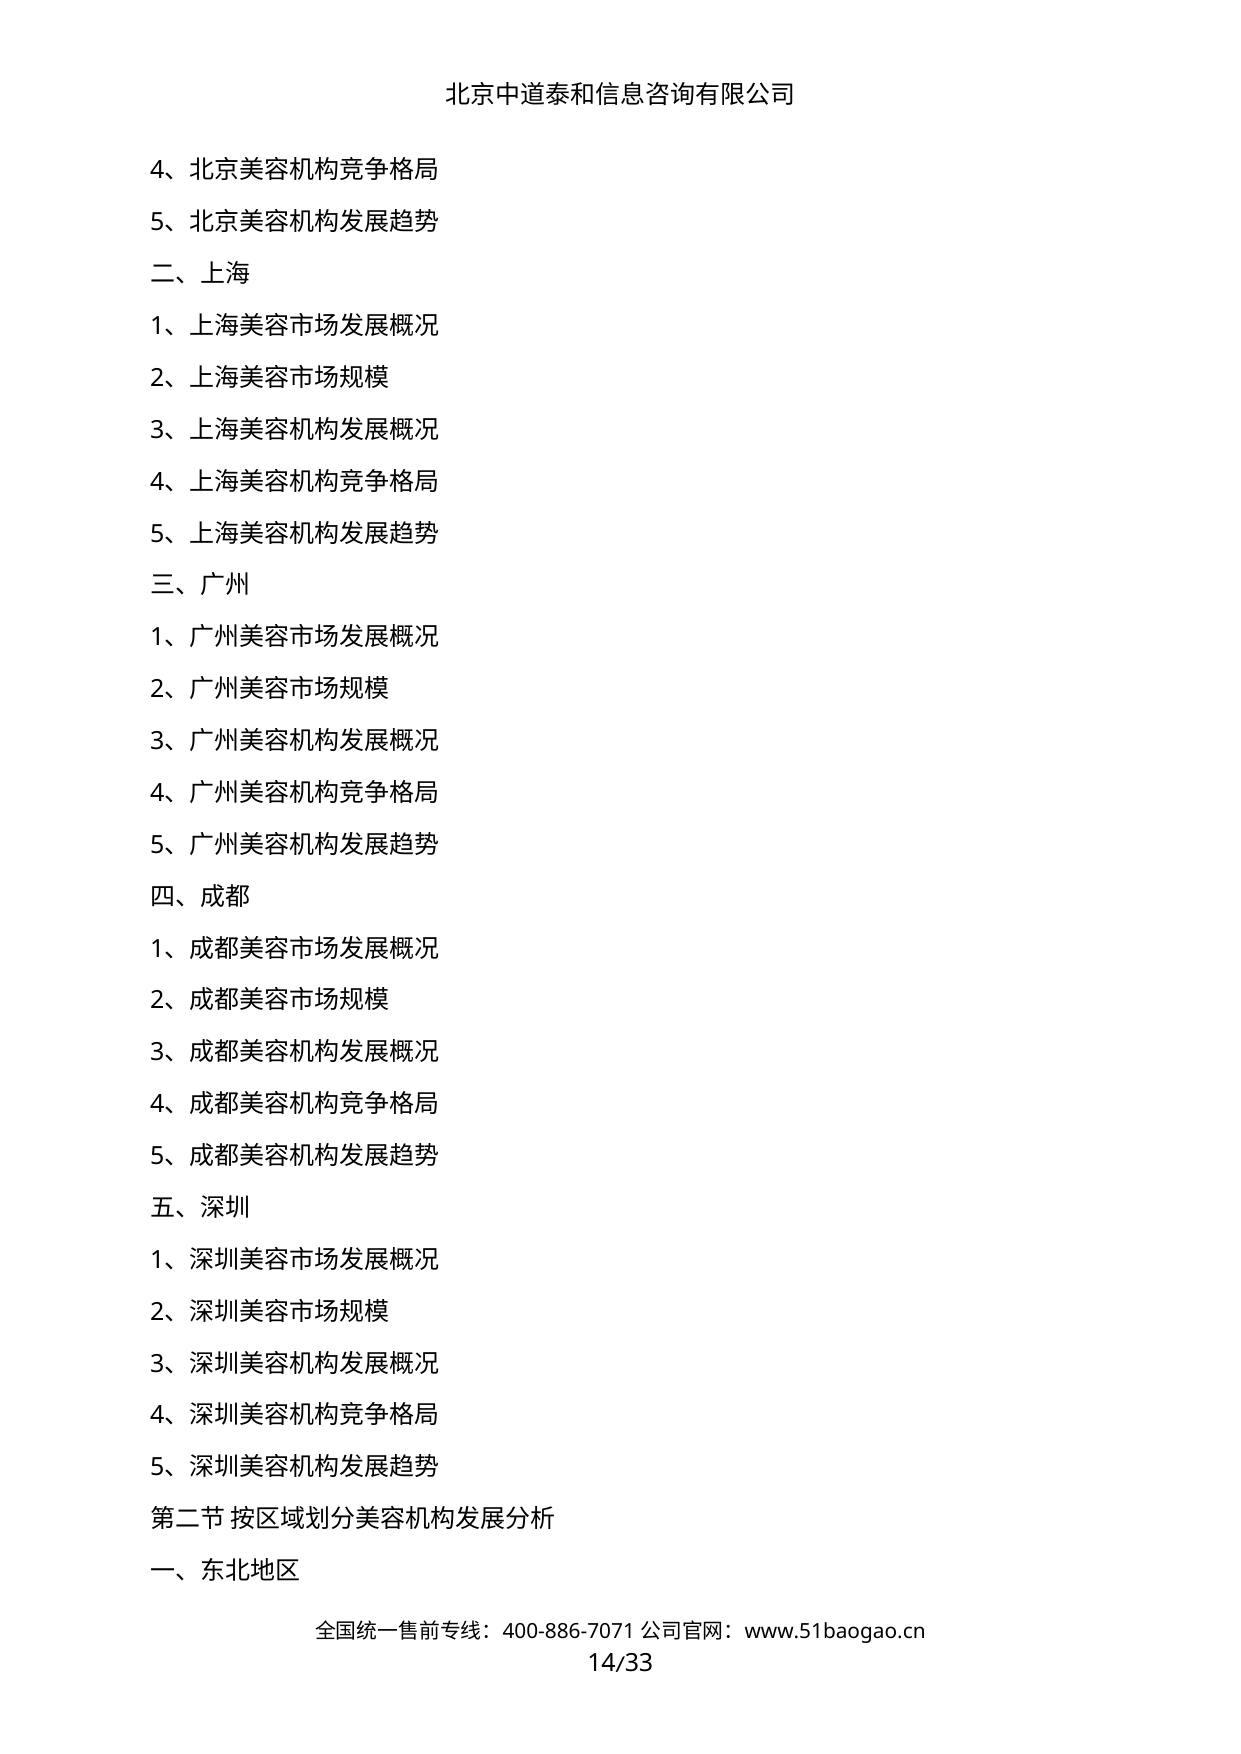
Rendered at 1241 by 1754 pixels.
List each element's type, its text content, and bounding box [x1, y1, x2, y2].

text 5、广州美容机构发展趋势 [150, 824, 1090, 861]
text 4、上海美容机构竞争格局 [150, 461, 1090, 497]
text 1、上海美容市场发展概况 [150, 306, 1090, 342]
text 1、成都美容市场发展概况 [150, 928, 1090, 964]
text 4、广州美容机构竞争格局 [150, 772, 1090, 809]
text 一、东北地区 [150, 1551, 1090, 1587]
text 1、深圳美容市场发展概况 [150, 1239, 1090, 1276]
text 2、上海美容市场规模 [150, 357, 1090, 394]
text 5、上海美容机构发展趋势 [150, 513, 1090, 549]
text 五、深圳 [150, 1187, 1090, 1224]
text 4、北京美容机构竞争格局 [150, 150, 1090, 186]
text 3、上海美容机构发展概况 [150, 409, 1090, 446]
text 2、广州美容市场规模 [150, 669, 1090, 705]
text 3、成都美容机构发展概况 [150, 1032, 1090, 1068]
text 二、上海 [150, 254, 1090, 290]
text 第二节 按区域划分美容机构发展分析 [150, 1499, 1090, 1535]
text 3、深圳美容机构发展概况 [150, 1343, 1090, 1379]
text 5、深圳美容机构发展趋势 [150, 1447, 1090, 1483]
text 1、广州美容市场发展概况 [150, 617, 1090, 653]
text 4、深圳美容机构竞争格局 [150, 1395, 1090, 1431]
text 2、深圳美容市场规模 [150, 1291, 1090, 1327]
text 2、成都美容市场规模 [150, 980, 1090, 1016]
text 5、成都美容机构发展趋势 [150, 1136, 1090, 1172]
text 四、成都 [150, 876, 1090, 912]
text 5、北京美容机构发展趋势 [150, 202, 1090, 238]
text 4、成都美容机构竞争格局 [150, 1084, 1090, 1120]
text 3、广州美容机构发展概况 [150, 721, 1090, 757]
text 三、广州 [150, 565, 1090, 601]
